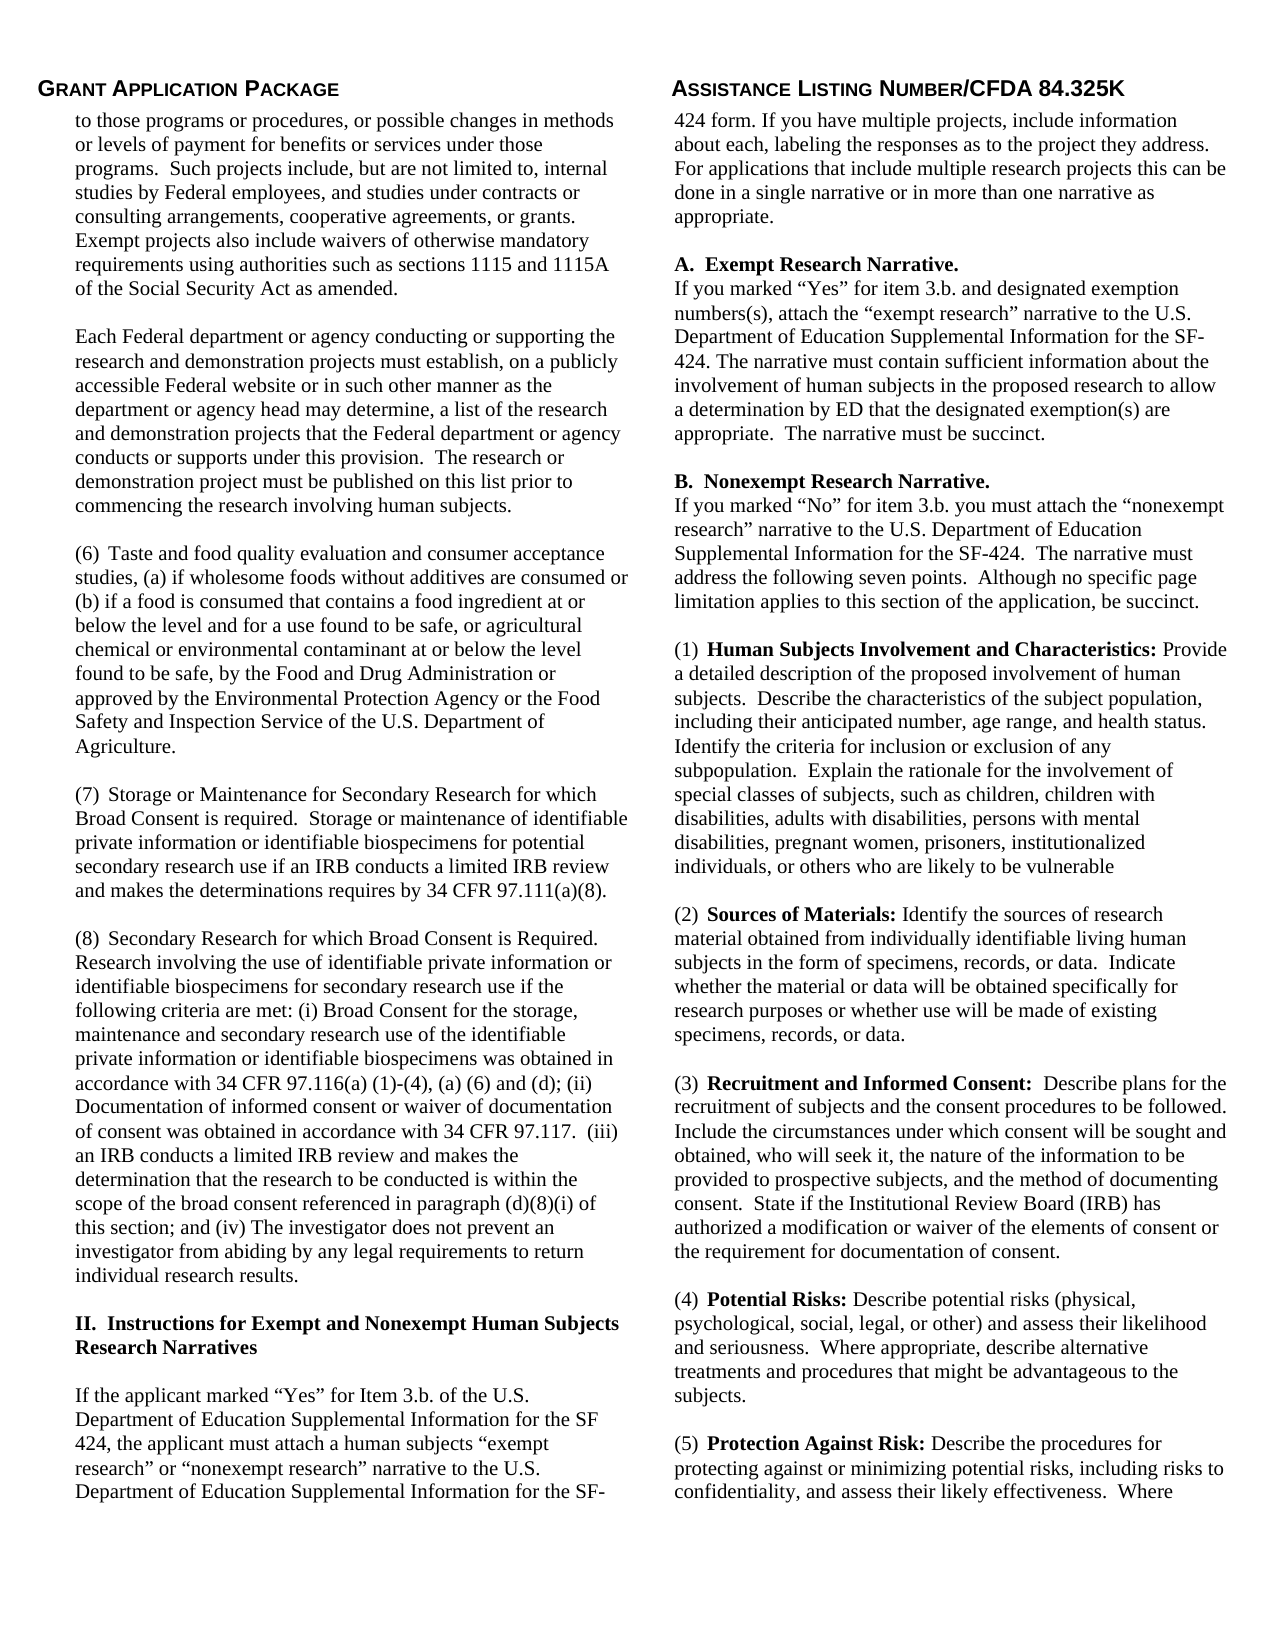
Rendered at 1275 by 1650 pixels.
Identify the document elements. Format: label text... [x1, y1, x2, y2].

list Sources of Materials: Identify the sources of research material obtained from individually identifiable living human subjects in the form of specimens, records, or data. Indicate whether the material or data will be obtained specifically for research purposes or whether use will be made of existing specimens, records, or data. [674, 902, 1228, 1046]
list Human Subjects Involvement and Characteristics: Provide a detailed description of the proposed involvement of human subjects. Describe the characteristics of the subject population, including their anticipated number, age range, and health status. Identify the criteria for inclusion or exclusion of any subpopulation. Explain the rationale for the involvement of special classes of subjects, such as children, children with disabilities, adults with disabilities, persons with mental disabilities, pregnant women, prisoners, institutionalized individuals, or others who are likely to be vulnerable [674, 637, 1228, 878]
text B. Nonexempt Research Narrative. [674, 469, 1228, 493]
list Secondary Research for which Broad Consent is Required. Research involving the use of identifiable private information or identifiable biospecimens for secondary research use if the following criteria are met: (i) Broad Consent for the storage, maintenance and secondary research use of the identifiable private information or identifiable biospecimens was obtained in accordance with 34 CFR 97.116(a) (1)-(4), (a) (6) and (d); (ii) Documentation of informed consent or waiver of documentation of consent was obtained in accordance with 34 CFR 97.117. (iii) an IRB conducts a limited IRB review and makes the determination that the research to be conducted is within the scope of the broad consent referenced in paragraph (d)(8)(i) of this section; and (iv) The investigator does not prevent an investigator from abiding by any legal requirements to return individual research results. [75, 926, 629, 1287]
text If you marked “No” for item 3.b. you must attach the “nonexempt research” narrative to the U.S. Department of Education Supplemental Information for the SF-424. The narrative must address the following seven points. Although no specific page limitation applies to this section of the application, be succinct. [674, 493, 1228, 613]
text A. Exempt Research Narrative. [674, 252, 1228, 276]
text If the applicant marked “Yes” for Item 3.b. of the U.S. Department of Education Supplemental Information for the SF 424, the applicant must attach a human subjects “exempt research” or “nonexempt research” narrative to the U.S. Department of Education Supplemental Information for the SF-424 form. If you have multiple projects, include information about each, labeling the responses as to the project they address. For applications that include multiple research projects this can be done in a single narrative or in more than one narrative as appropriate. [75, 1383, 629, 1503]
list Storage or Maintenance for Secondary Research for which Broad Consent is required. Storage or maintenance of identifiable private information or identifiable biospecimens for potential secondary research use if an IRB conducts a limited IRB review and makes the determinations requires by 34 CFR 97.111(a)(8). [75, 782, 629, 902]
text If you marked “Yes” for item 3.b. and designated exemption numbers(s), attach the “exempt research” narrative to the U.S. Department of Education Supplemental Information for the SF-424. The narrative must contain sufficient information about the involvement of human subjects in the proposed research to allow a determination by ED that the designated exemption(s) are appropriate. The narrative must be succinct. [674, 276, 1228, 445]
list Recruitment and Informed Consent: Describe plans for the recruitment of subjects and the consent procedures to be followed. Include the circumstances under which consent will be sought and obtained, who will seek it, the nature of the information to be provided to prospective subjects, and the method of documenting consent. State if the Institutional Review Board (IRB) has authorized a modification or waiver of the elements of consent or the requirement for documentation of consent. [674, 1070, 1228, 1263]
text Each Federal department or agency conducting or supporting the research and demonstration projects must establish, on a publicly accessible Federal website or in such other manner as the department or agency head may determine, a list of the research and demonstration projects that the Federal department or agency conducts or supports under this provision. The research or demonstration project must be published on this list prior to commencing the research involving human subjects. [75, 324, 629, 517]
text II. Instructions for Exempt and Nonexempt Human Subjects Research Narratives [75, 1311, 629, 1359]
text If the applicant marked “Yes” for Item 3.b. of the U.S. Department of Education Supplemental Information for the SF 424, the applicant must attach a human subjects “exempt research” or “nonexempt research” narrative to the U.S. Department of Education Supplemental Information for the SF-424 form. If you have multiple projects, include information about each, labeling the responses as to the project they address. For applications that include multiple research projects this can be done in a single narrative or in more than one narrative as appropriate. [674, 108, 1228, 228]
list Taste and food quality evaluation and consumer acceptance studies, (a) if wholesome foods without additives are consumed or (b) if a food is consumed that contains a food ingredient at or below the level and for a use found to be safe, or agricultural chemical or environmental contaminant at or below the level found to be safe, by the Food and Drug Administration or approved by the Environmental Protection Agency or the Food Safety and Inspection Service of the U.S. Department of Agriculture. [75, 541, 629, 758]
list Potential Risks: Describe potential risks (physical, psychological, social, legal, or other) and assess their likelihood and seriousness. Where appropriate, describe alternative treatments and procedures that might be advantageous to the subjects. [674, 1287, 1228, 1407]
